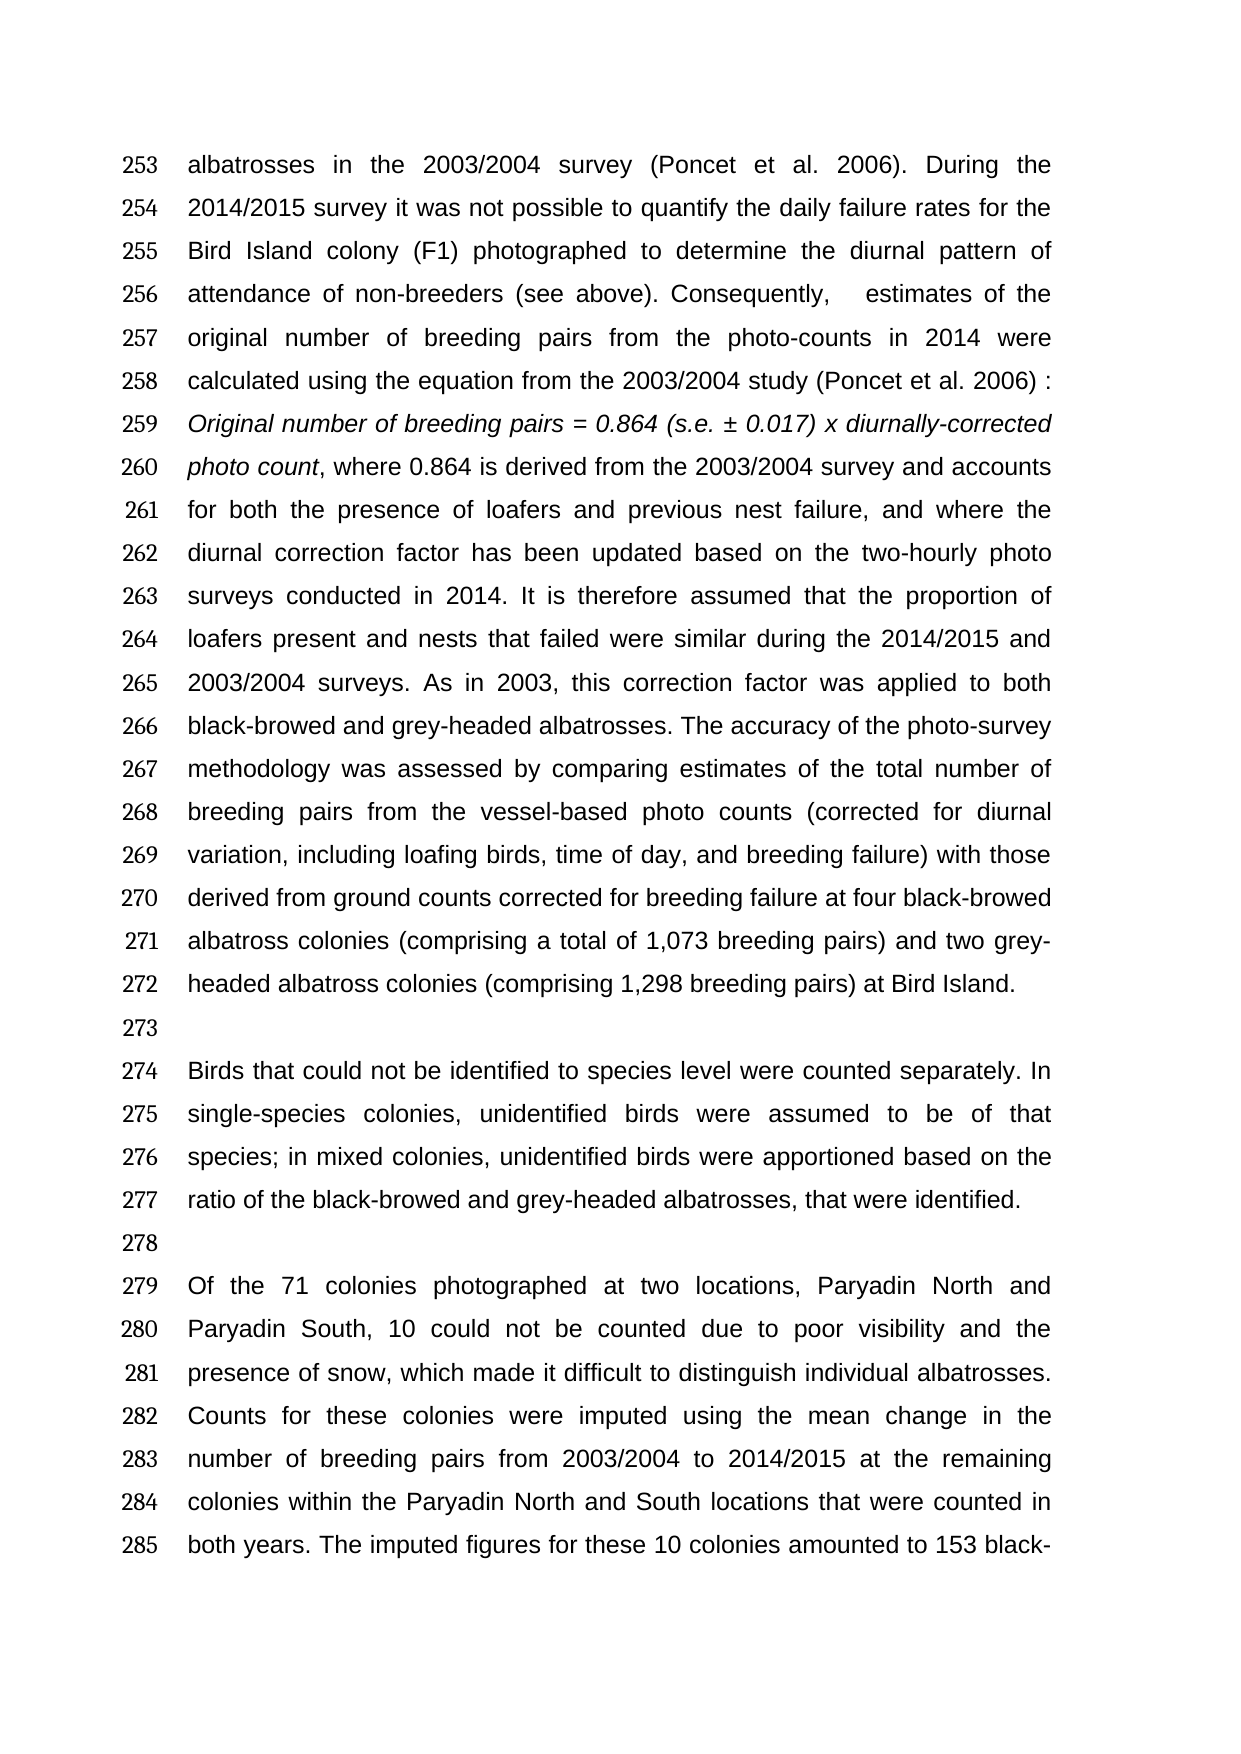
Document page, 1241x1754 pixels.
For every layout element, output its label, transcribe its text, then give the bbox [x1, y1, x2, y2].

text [187, 1271, 1053, 1559]
text Birds that could not be identified to species level were counted separately. In single-species colonies, unidentified birds were assumed to be of that species; in mixed colonies, unidentified birds were apportioned based on the ratio of the black-browed and grey-headed albatrosses, that were identified. [187, 1056, 1053, 1214]
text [187, 150, 1053, 998]
